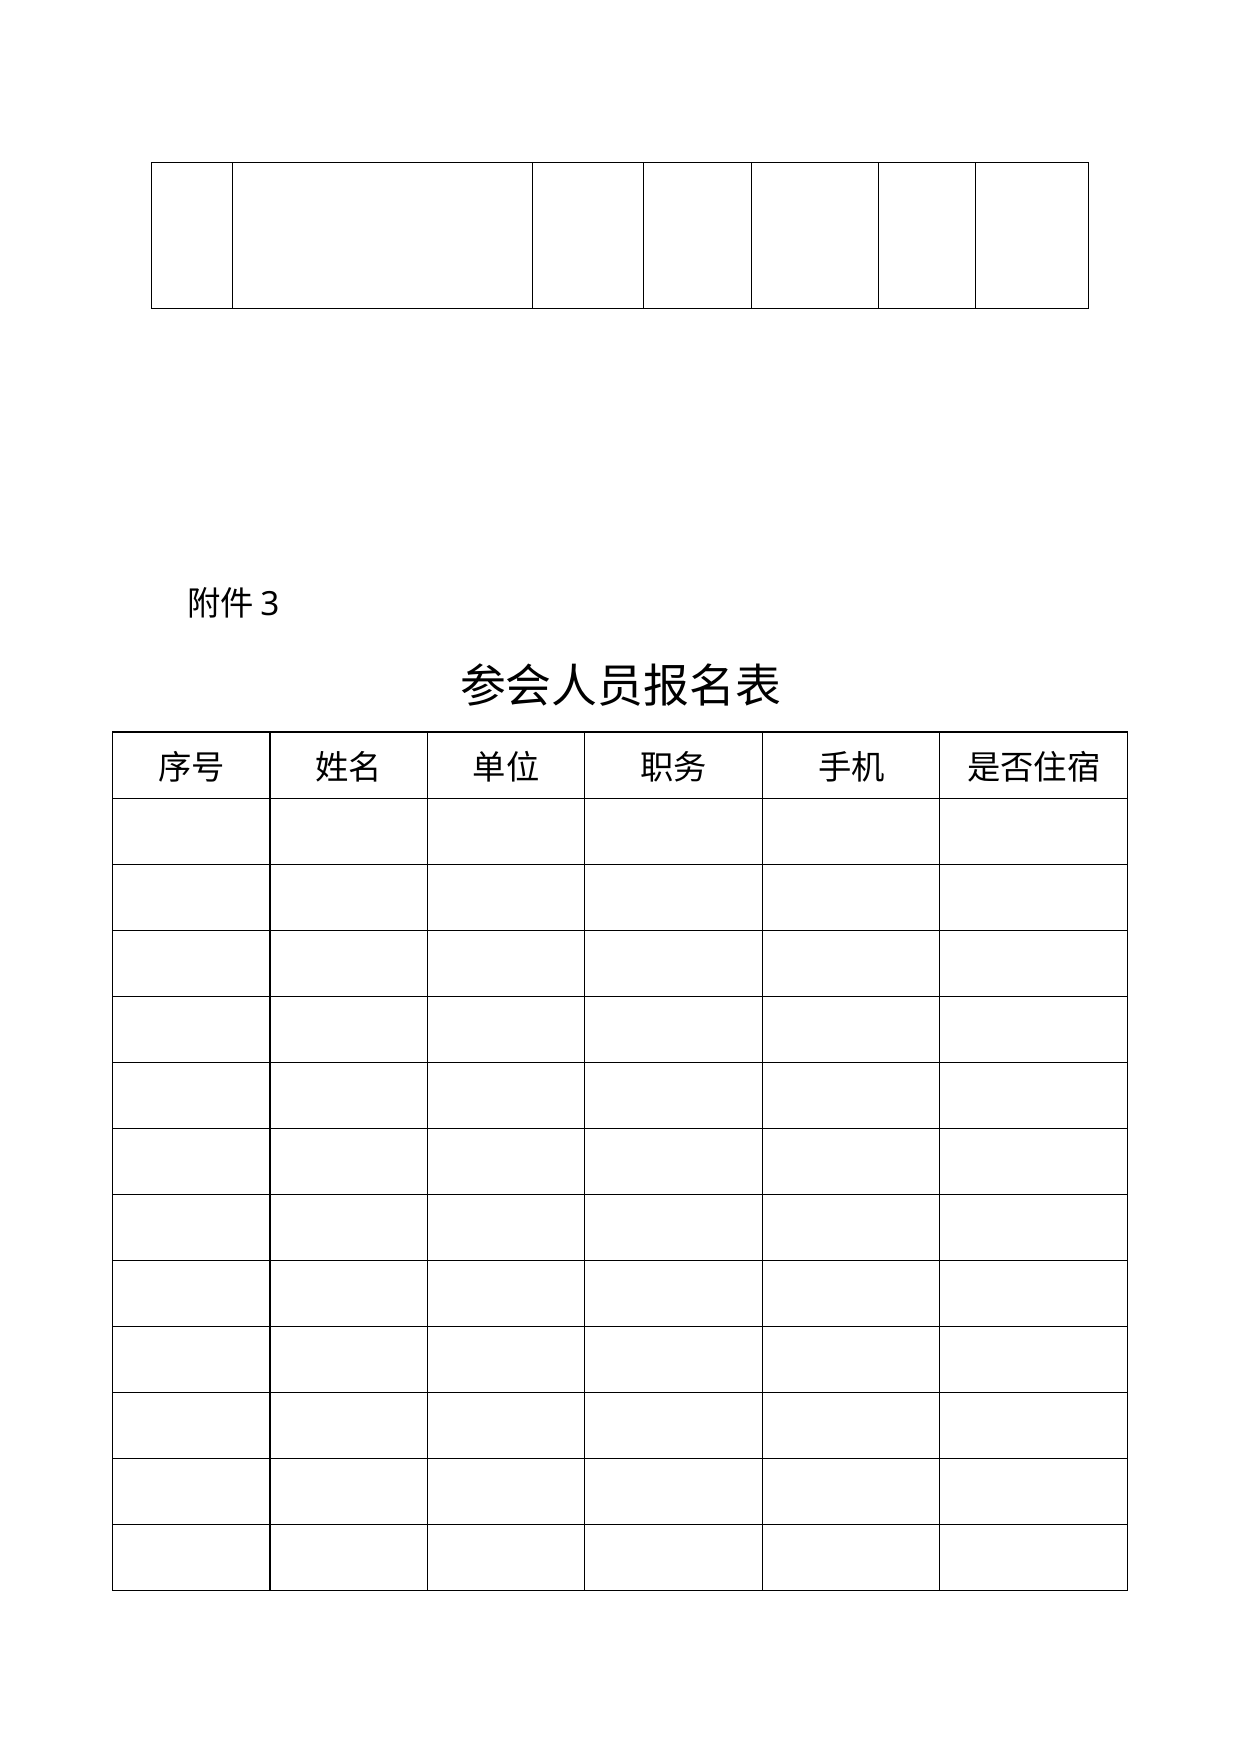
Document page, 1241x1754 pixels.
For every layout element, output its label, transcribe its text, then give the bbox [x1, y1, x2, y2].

table_cell [940, 865, 1127, 929]
table_cell [763, 1261, 939, 1326]
table_cell [271, 1327, 427, 1392]
table_cell [113, 1525, 269, 1590]
table_cell [585, 1525, 762, 1590]
table_cell 手机 [763, 733, 939, 797]
table_cell [585, 997, 762, 1062]
table_cell [763, 1459, 939, 1524]
table_cell [233, 163, 532, 308]
table_cell [113, 1195, 269, 1260]
table_cell [940, 1129, 1127, 1194]
table_cell [585, 931, 762, 996]
table_cell [271, 865, 427, 929]
table_cell 是否住宿 [940, 733, 1127, 797]
table_cell [428, 1129, 584, 1194]
table_cell [940, 1393, 1127, 1458]
table_cell [271, 1525, 427, 1590]
table_cell [763, 865, 939, 929]
table_cell [763, 931, 939, 996]
table_cell [113, 1129, 269, 1194]
table_cell [271, 799, 427, 863]
text 附件3 [187, 569, 1053, 634]
table_cell [585, 1393, 762, 1458]
table_cell [940, 799, 1127, 863]
table_cell [428, 997, 584, 1062]
table_cell [763, 1525, 939, 1590]
table_cell [763, 997, 939, 1062]
table_cell [428, 865, 584, 929]
table_cell [585, 1063, 762, 1128]
table_cell [940, 931, 1127, 996]
table_cell [428, 1327, 584, 1392]
table_cell [428, 1261, 584, 1326]
table_cell [271, 1459, 427, 1524]
table_cell [271, 1195, 427, 1260]
table_cell [113, 1327, 269, 1392]
table_cell [763, 1129, 939, 1194]
table_header 参会人员报名表 [113, 634, 1127, 731]
table_cell [428, 1195, 584, 1260]
table_cell [585, 1327, 762, 1392]
table_cell [763, 1195, 939, 1260]
table_cell [271, 1063, 427, 1128]
table_cell [976, 163, 1088, 308]
table_cell [763, 1327, 939, 1392]
table_cell [428, 1525, 584, 1590]
table_cell [428, 931, 584, 996]
table_cell [940, 1195, 1127, 1260]
table_cell [940, 1459, 1127, 1524]
table_cell [428, 1459, 584, 1524]
table_cell [940, 1327, 1127, 1392]
table_cell [113, 1261, 269, 1326]
table_cell [940, 1261, 1127, 1326]
table_cell [585, 1129, 762, 1194]
table_cell [940, 1525, 1127, 1590]
table_cell [585, 1261, 762, 1326]
table_cell [428, 1063, 584, 1128]
table_cell [763, 1393, 939, 1458]
table_cell [113, 1459, 269, 1524]
table_cell 序号 [113, 733, 269, 797]
table_cell 姓名 [271, 733, 427, 797]
table_cell [271, 1261, 427, 1326]
table_cell [113, 1393, 269, 1458]
table_cell [533, 163, 643, 308]
table_cell [763, 799, 939, 863]
table_cell [152, 163, 232, 308]
table_cell [113, 865, 269, 929]
table_cell [879, 163, 975, 308]
table_cell [271, 997, 427, 1062]
table_cell [271, 1393, 427, 1458]
table_cell [271, 931, 427, 996]
table_cell 单位 [428, 733, 584, 797]
table_cell 职务 [585, 733, 762, 797]
table_cell [113, 1063, 269, 1128]
table_cell [428, 799, 584, 863]
table_cell [271, 1129, 427, 1194]
table_cell [113, 997, 269, 1062]
table_cell [428, 1393, 584, 1458]
table_cell [644, 163, 751, 308]
table_cell [585, 1195, 762, 1260]
table_cell [763, 1063, 939, 1128]
table_cell [940, 1063, 1127, 1128]
table_cell [585, 865, 762, 929]
table_cell [940, 997, 1127, 1062]
table_cell [585, 1459, 762, 1524]
table_cell [113, 931, 269, 996]
table_cell [585, 799, 762, 863]
table_cell [113, 799, 269, 863]
table_cell [752, 163, 878, 308]
